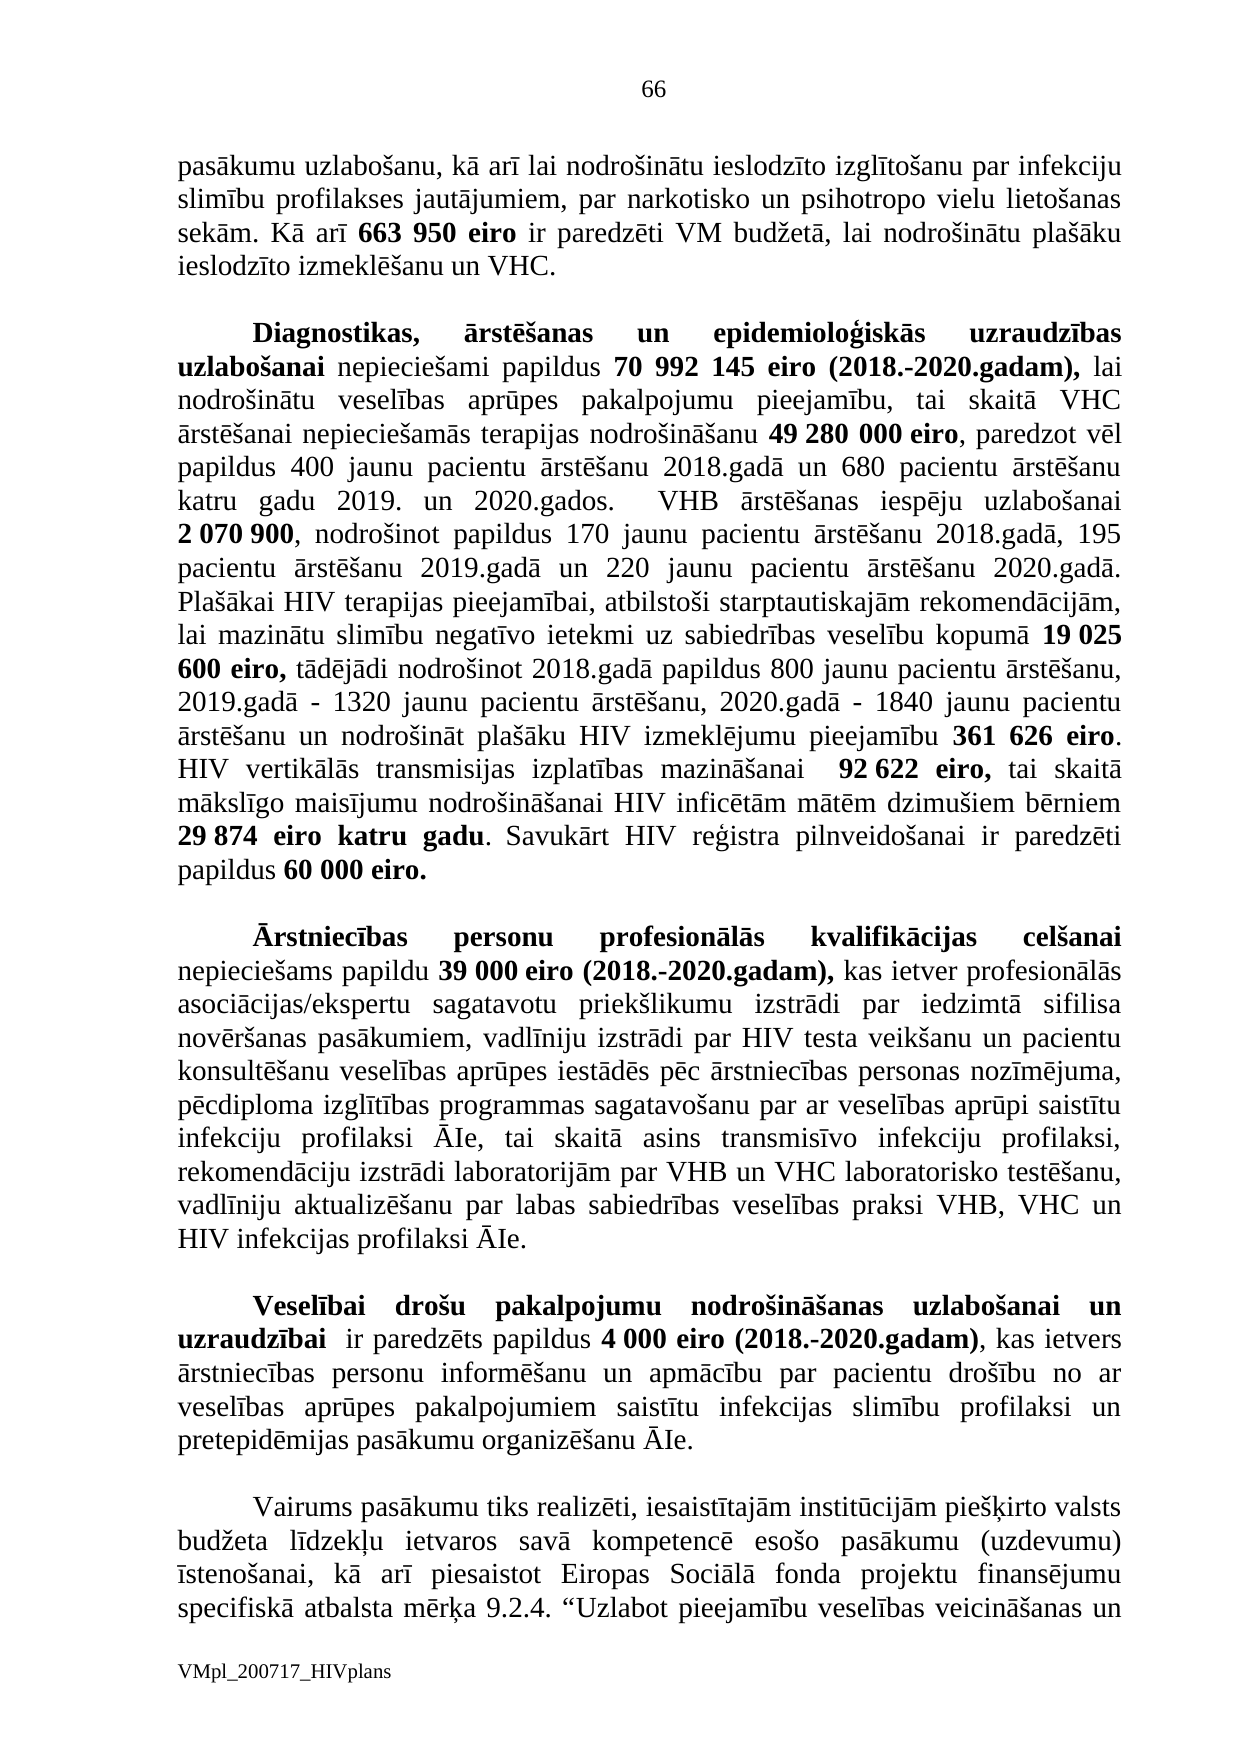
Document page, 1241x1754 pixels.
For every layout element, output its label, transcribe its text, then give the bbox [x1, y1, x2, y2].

text Veselībai drošu pakalpojumu nodrošināšanas uzlabošanai un uzraudzībai ir paredzēts papildus 4 000 eiro (2018.-2020.gadam), kas ietvers ārstniecības personu informēšanu un apmācību par pacientu drošību no ar veselības aprūpes pakalpojumiem saistītu infekcijas slimību profilaksi un pretepidēmijas pasākumu organizēšanu ĀIe. [177, 1288, 1122, 1456]
text Ārstniecības personu profesionālās kvalifikācijas celšanai nepieciešams papildu 39 000 eiro (2018.-2020.gadam), kas ietver profesionālās asociācijas/ekspertu sagatavotu priekšlikumu izstrādi par iedzimtā sifilisa novēršanas pasākumiem, vadlīniju izstrādi par HIV testa veikšanu un pacientu konsultēšanu veselības aprūpes iestādēs pēc ārstniecības personas nozīmējuma, pēcdiploma izglītības programmas sagatavošanu par ar veselības aprūpi saistītu infekciju profilaksi ĀIe, tai skaitā asins transmisīvo infekciju profilaksi, rekomendāciju izstrādi laboratorijām par VHB un VHC laboratorisko testēšanu, vadlīniju aktualizēšanu par labas sabiedrības veselības praksi VHB, VHC un HIV infekcijas profilaksi ĀIe. [177, 919, 1122, 1254]
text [177, 148, 1122, 282]
text Diagnostikas, ārstēšanas un epidemioloģiskās uzraudzības uzlabošanai nepieciešami papildus 70 992 145 eiro (2018.-2020.gadam), lai nodrošinātu veselības aprūpes pakalpojumu pieejamību, tai skaitā VHC ārstēšanai nepieciešamās terapijas nodrošināšanu 49 280 000 eiro, paredzot vēl papildus 400 jaunu pacientu ārstēšanu 2018.gadā un 680 pacientu ārstēšanu katru gadu 2019. un 2020.gados. VHB ārstēšanas iespēju uzlabošanai 2 070 900, nodrošinot papildus 170 jaunu pacientu ārstēšanu 2018.gadā, 195 pacientu ārstēšanu 2019.gadā un 220 jaunu pacientu ārstēšanu 2020.gadā. Plašākai HIV terapijas pieejamībai, atbilstoši starptautiskajām rekomendācijām, lai mazinātu slimību negatīvo ietekmi uz sabiedrības veselību kopumā 19 025 600 eiro, tādējādi nodrošinot 2018.gadā papildus 800 jaunu pacientu ārstēšanu, 2019.gadā - 1320 jaunu pacientu ārstēšanu, 2020.gadā - 1840 jaunu pacientu ārstēšanu un nodrošināt plašāku HIV izmeklējumu pieejamību 361 626 eiro. HIV vertikālās transmisijas izplatības mazināšanai 92 622 eiro, tai skaitā mākslīgo maisījumu nodrošināšanai HIV inficētām mātēm dzimušiem bērniem 29 874 eiro katru gadu. Savukārt HIV reģistra pilnveidošanai ir paredzēti papildus 60 000 eiro. [177, 315, 1122, 886]
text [177, 1489, 1122, 1623]
